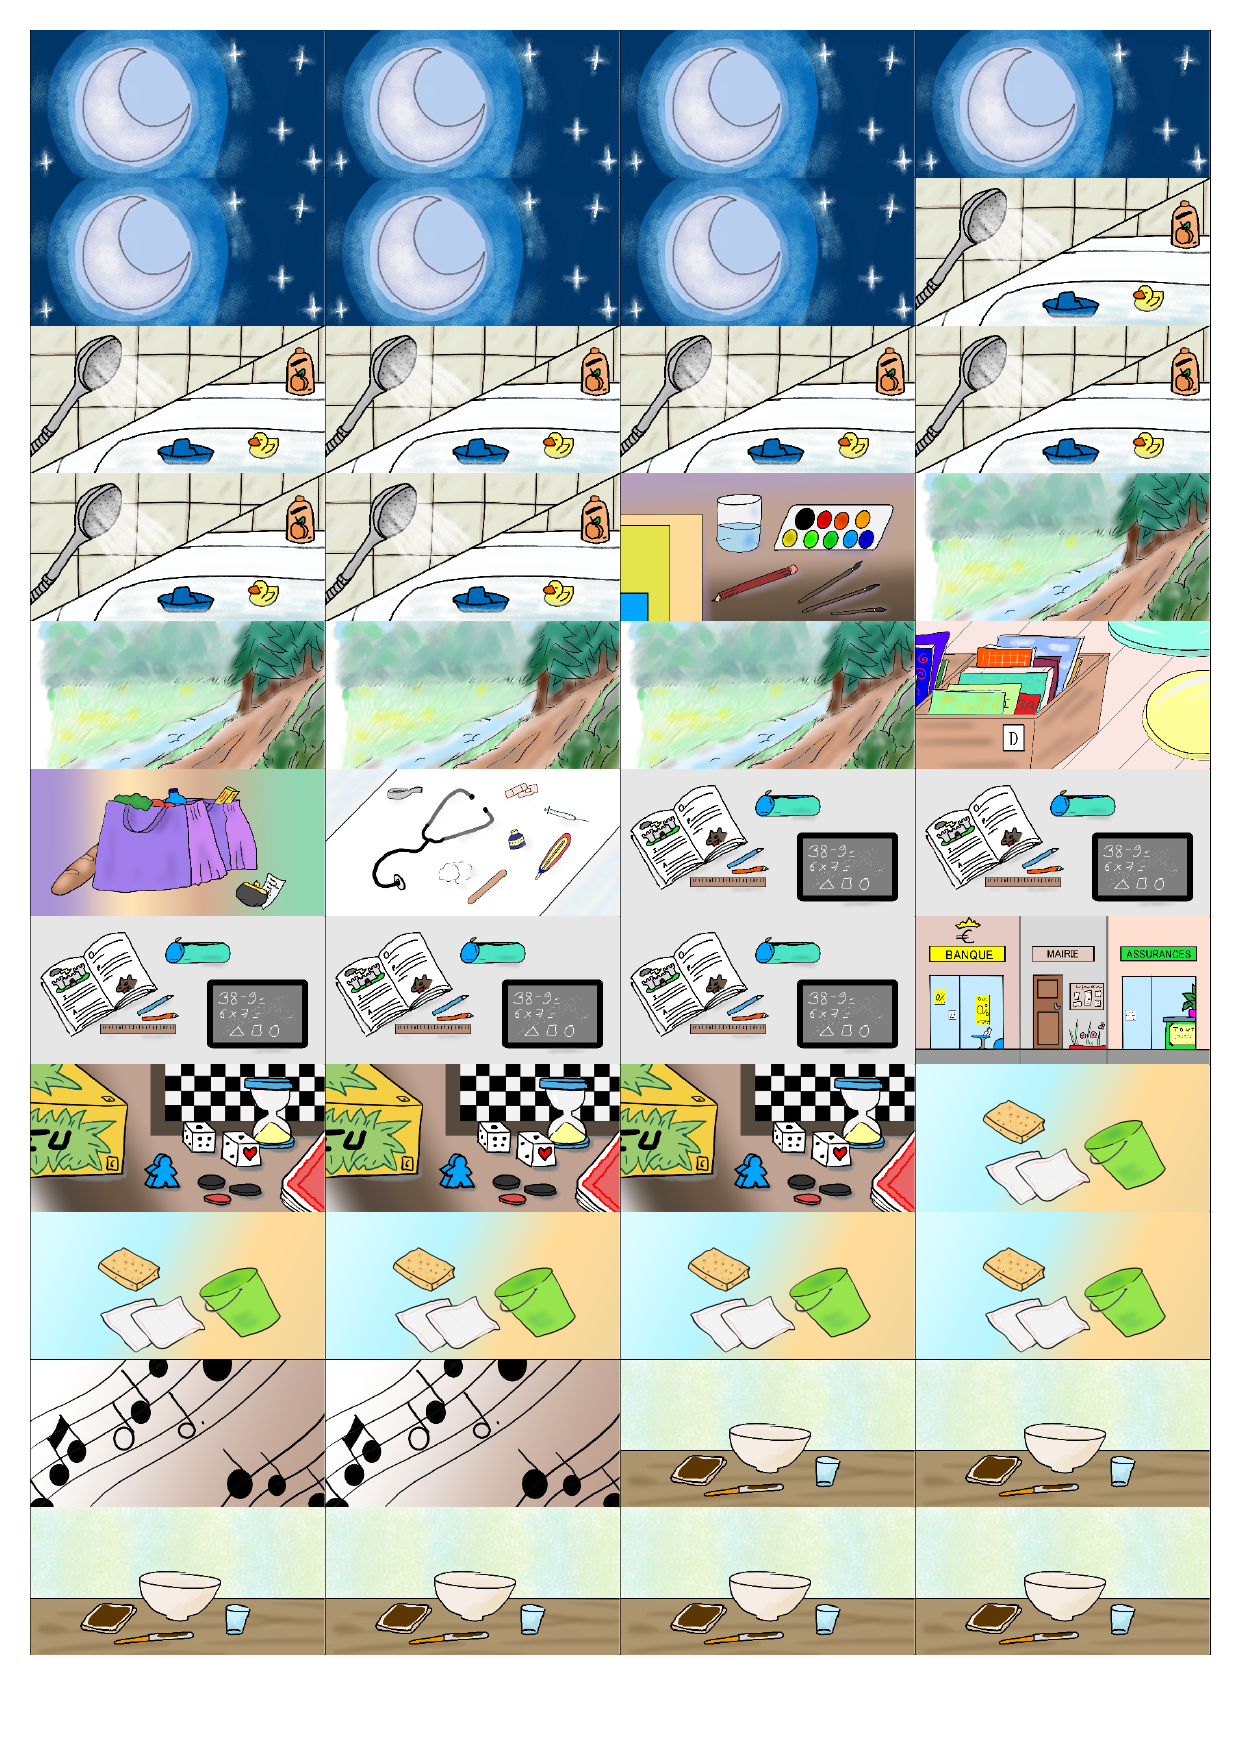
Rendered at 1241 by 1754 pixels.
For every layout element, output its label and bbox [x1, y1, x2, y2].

picture [30, 1360, 1210, 1655]
picture [30, 30, 1210, 1359]
